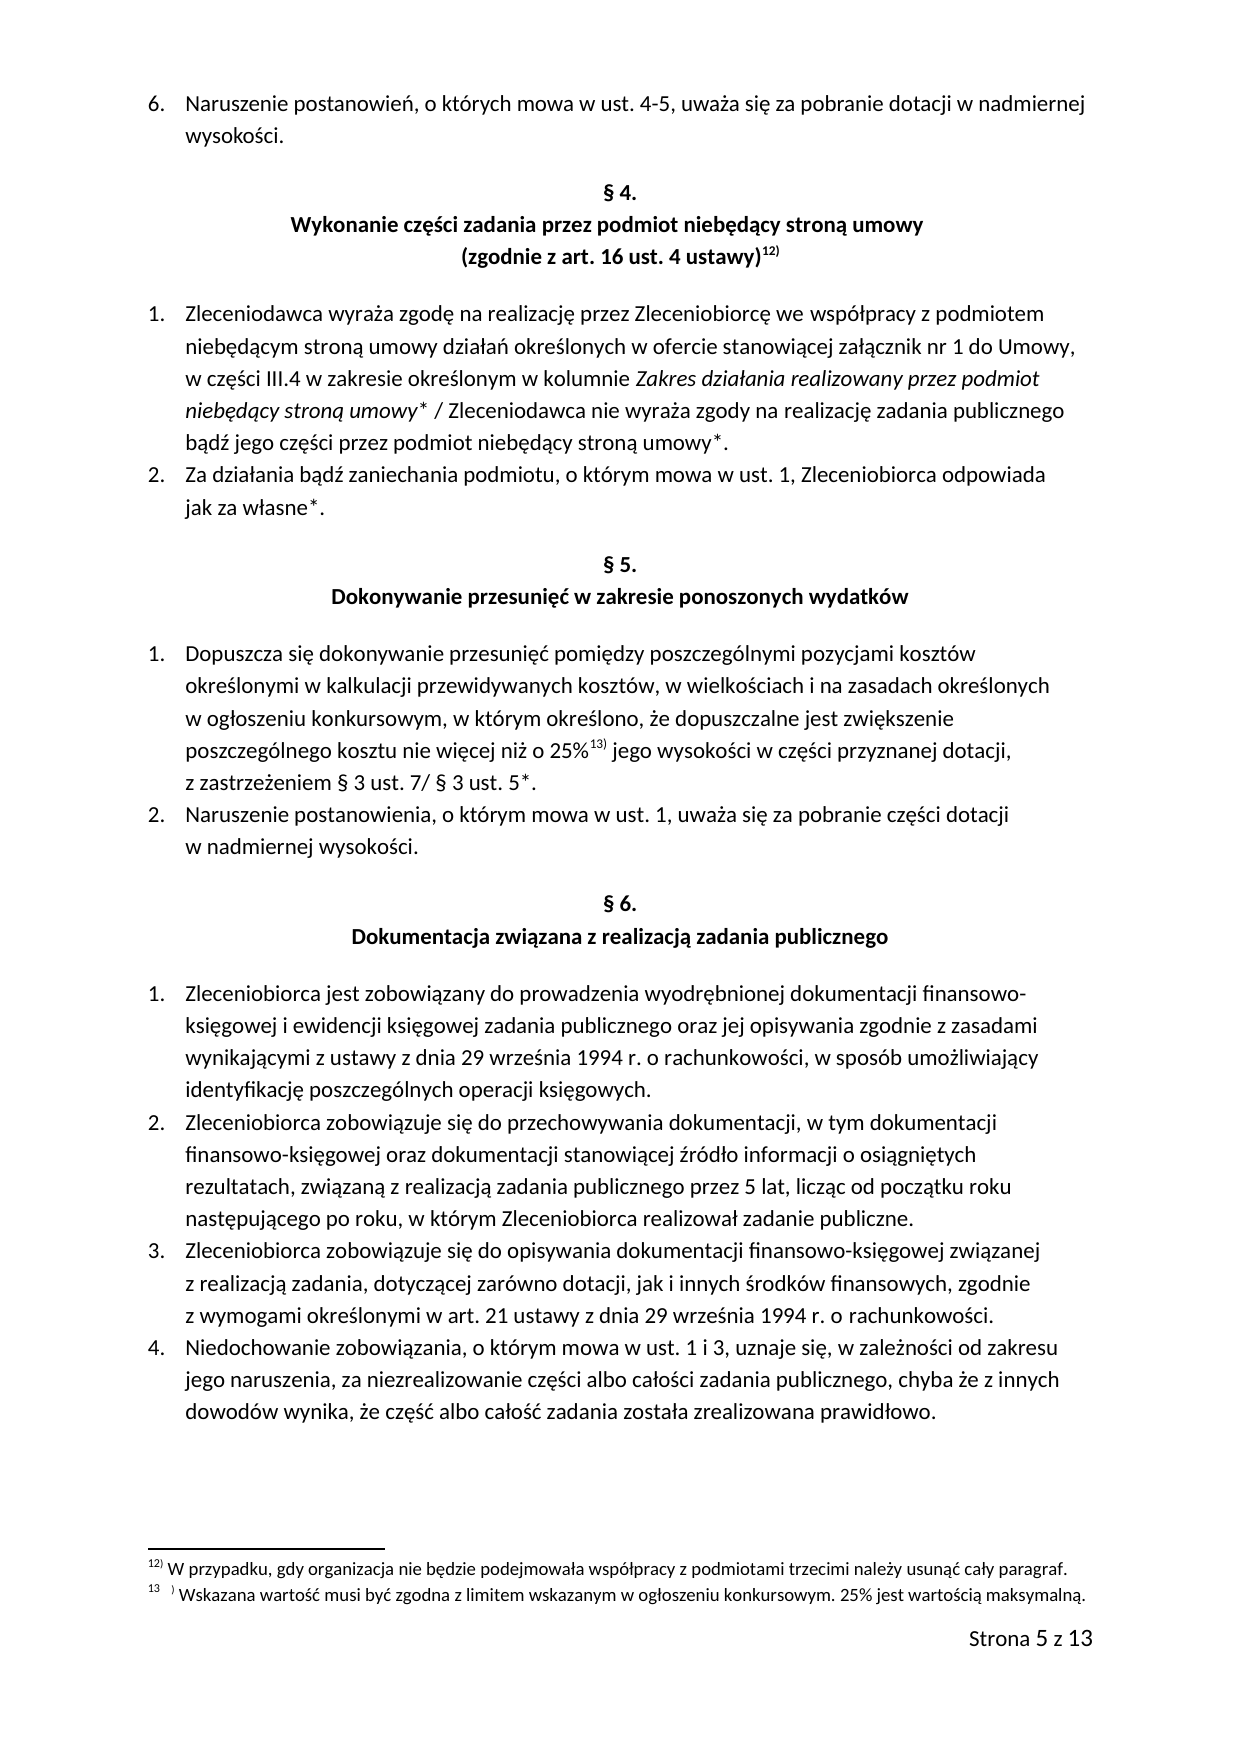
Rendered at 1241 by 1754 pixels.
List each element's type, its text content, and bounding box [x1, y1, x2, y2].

subtitle § 5. [148, 550, 1093, 578]
list Zleceniobiorca zobowiązuje się do przechowywania dokumentacji, w tym dokumentacji finansowo-księgowej oraz dokumentacji stanowiącej źródło informacji o osiągniętych rezultatach, związaną z realizacją zadania publicznego przez 5 lat, licząc od początku roku następującego po roku, w którym Zleceniobiorca realizował zadanie publiczne. [148, 1108, 1093, 1232]
list Zleceniobiorca jest zobowiązany do prowadzenia wyodrębnionej dokumentacji finansowo-księgowej i ewidencji księgowej zadania publicznego oraz jej opisywania zgodnie z zasadami wynikającymi z ustawy z dnia 29 września 1994 r. o rachunkowości, w sposób umożliwiający identyfikację poszczególnych operacji księgowych. [148, 979, 1093, 1103]
list Naruszenie postanowień, o których mowa w ust. 4-5, uważa się za pobranie dotacji w nadmiernej wysokości. [148, 89, 1093, 149]
list Naruszenie postanowienia, o którym mowa w ust. 1, uważa się za pobranie części dotacji w nadmiernej wysokości. [148, 800, 1093, 860]
subtitle Dokonywanie przesunięć w zakresie ponoszonych wydatków [148, 582, 1093, 610]
list Za działania bądź zaniechania podmiotu, o którym mowa w ust. 1, Zleceniobiorca odpowiada jak za własne*. [148, 461, 1093, 521]
subtitle Wykonanie części zadania przez podmiot niebędący stroną umowy (zgodnie z art. 16 ust. 4 ustawy)) [148, 210, 1093, 270]
list Zleceniodawca wyraża zgodę na realizację przez Zleceniobiorcę we współpracy z podmiotem niebędącym stroną umowy działań określonych w ofercie stanowiącej załącznik nr 1 do Umowy, w części III.4 w zakresie określonym w kolumnie Zakres działania realizowany przez podmiot niebędący stroną umowy* / Zleceniodawca nie wyraża zgody na realizację zadania publicznego bądź jego części przez podmiot niebędący stroną umowy*. [148, 299, 1093, 456]
subtitle § 6. [148, 889, 1093, 918]
list Zleceniobiorca zobowiązuje się do opisywania dokumentacji finansowo-księgowej związanej z realizacją zadania, dotyczącej zarówno dotacji, jak i innych środków finansowych, zgodnie z wymogami określonymi w art. 21 ustawy z dnia 29 września 1994 r. o rachunkowości. [148, 1236, 1093, 1329]
list Dopuszcza się dokonywanie przesunięć pomiędzy poszczególnymi pozycjami kosztów określonymi w kalkulacji przewidywanych kosztów, w wielkościach i na zasadach określonych w ogłoszeniu konkursowym, w którym określono, że dopuszczalne jest zwiększenie poszczególnego kosztu nie więcej niż o 25%) jego wysokości w części przyznanej dotacji, z zastrzeżeniem § 3 ust. 7/ § 3 ust. 5*. [148, 639, 1093, 796]
list Niedochowanie zobowiązania, o którym mowa w ust. 1 i 3, uznaje się, w zależności od zakresu jego naruszenia, za niezrealizowanie części albo całości zadania publicznego, chyba że z innych dowodów wynika, że część albo całość zadania została zrealizowana prawidłowo. [148, 1333, 1093, 1425]
subtitle § 4. [148, 178, 1093, 206]
subtitle Dokumentacja związana z realizacją zadania publicznego [148, 922, 1093, 950]
